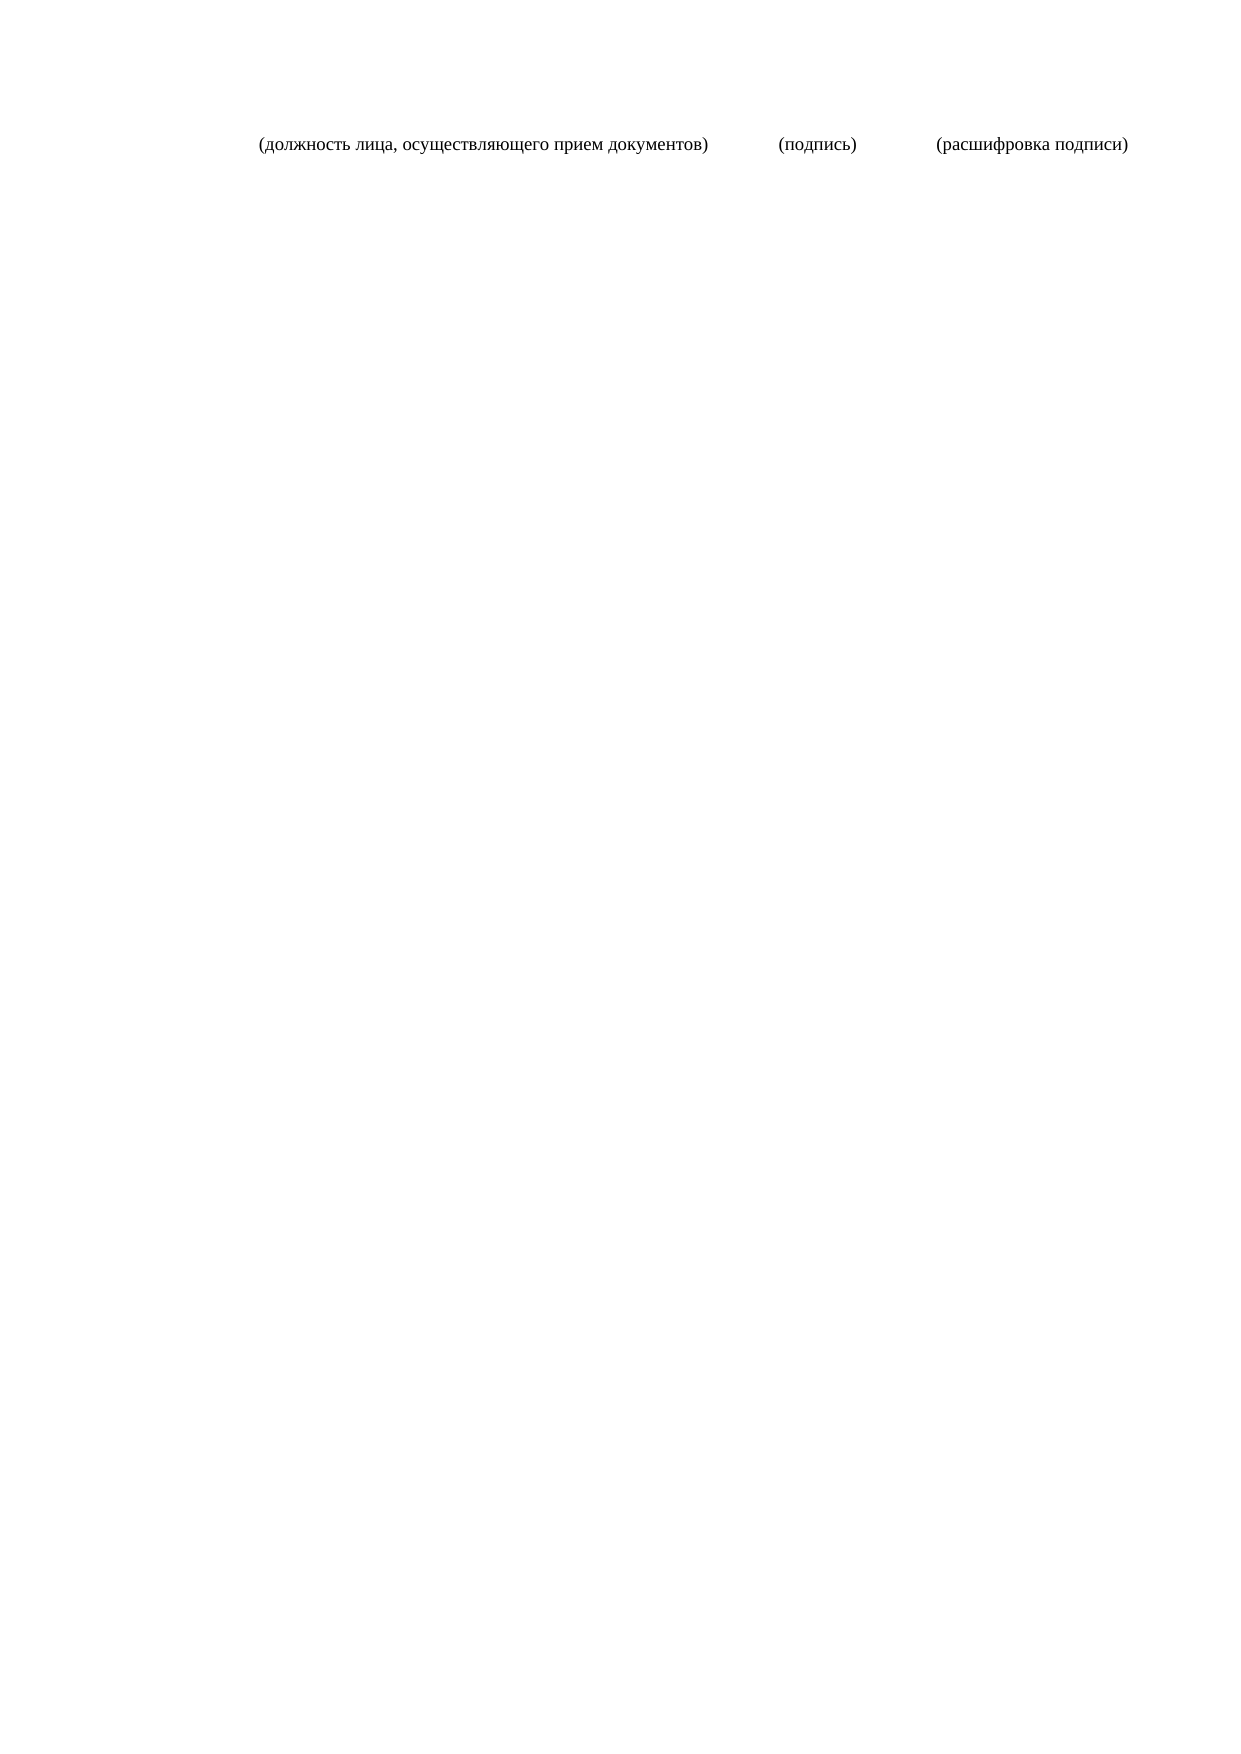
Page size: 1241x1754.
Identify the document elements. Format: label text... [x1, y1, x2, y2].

text (должность лица, осуществляющего прием документов) (подпись) (расшифровка подписи) [207, 132, 1181, 154]
